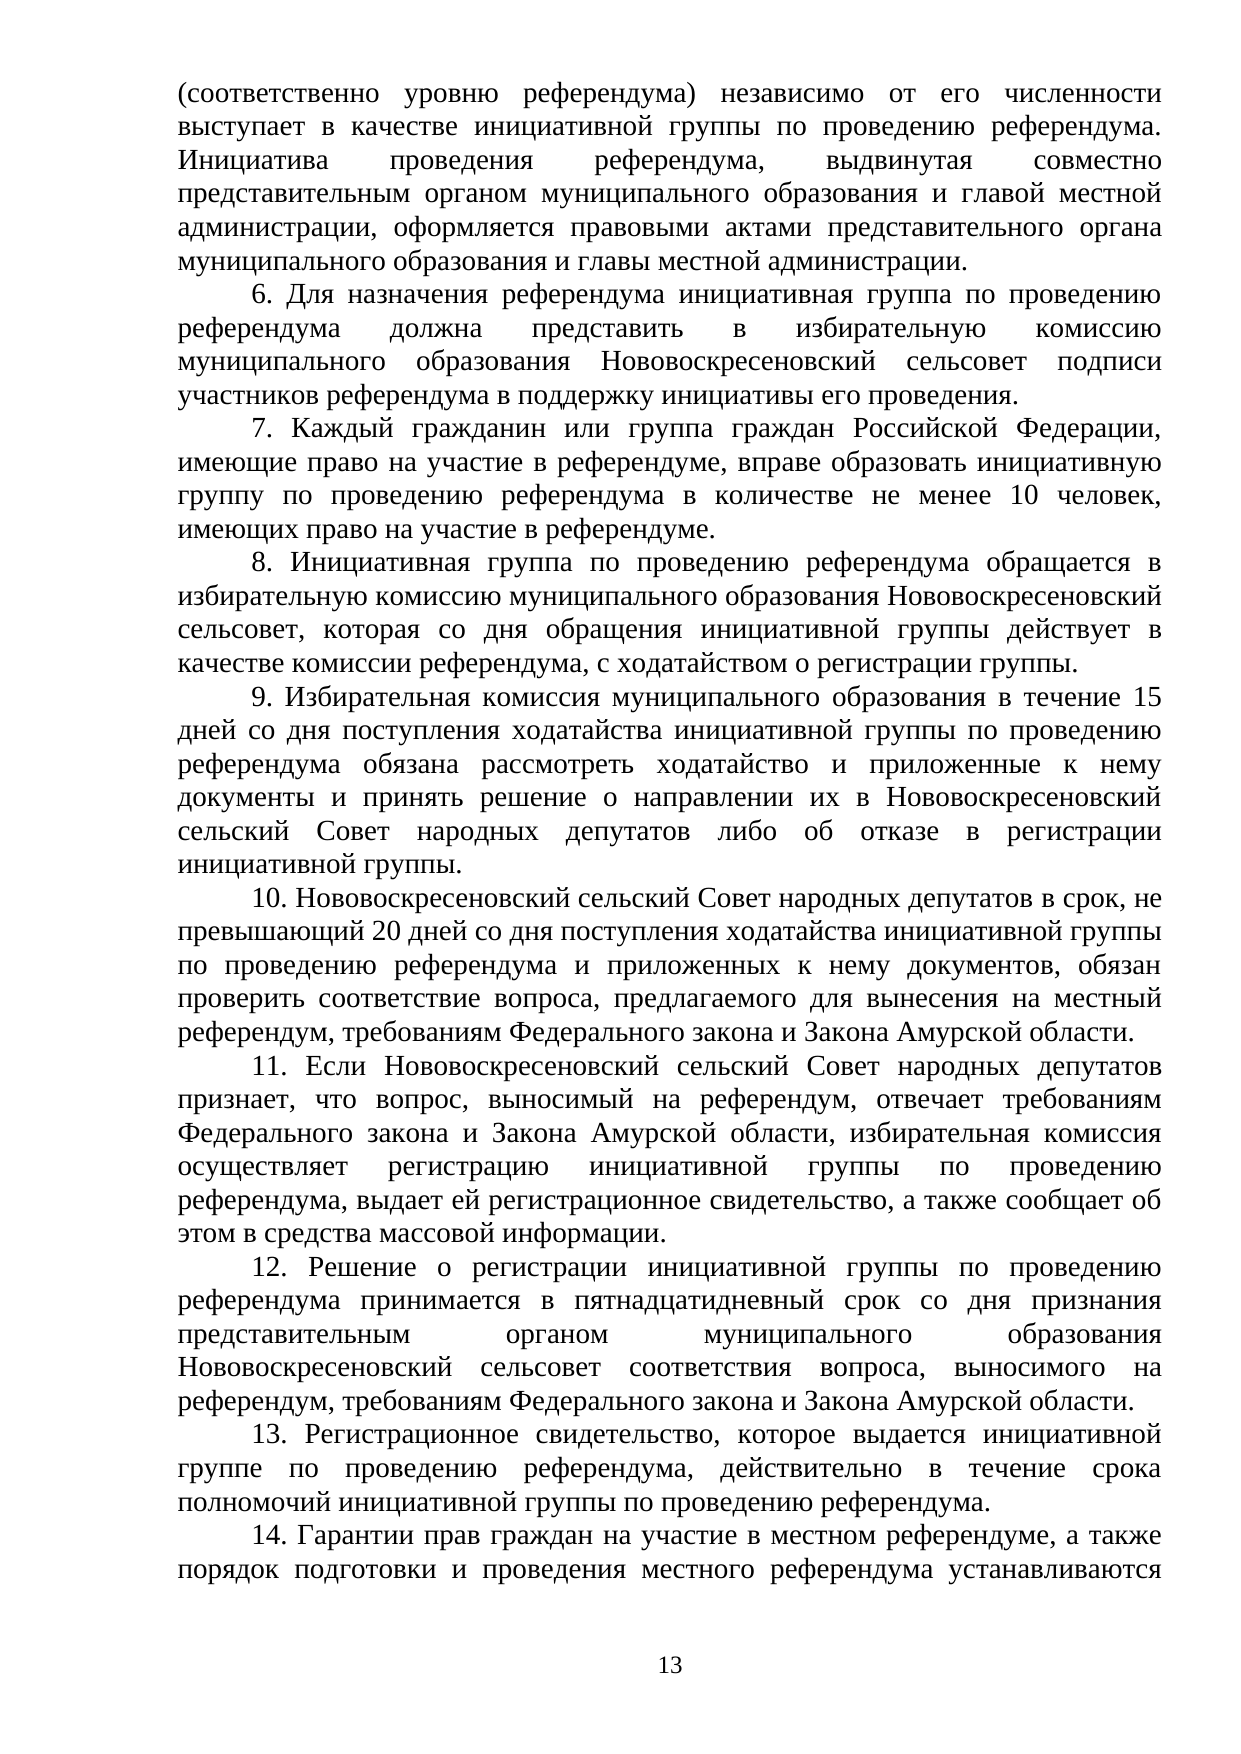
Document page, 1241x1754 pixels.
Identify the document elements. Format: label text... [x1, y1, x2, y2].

text 6. Для назначения референдума инициативная группа по проведению референдума должна представить в избирательную комиссию муниципального образования Нововоскресеновский сельсовет подписи участников референдума в поддержку инициативы его проведения. [177, 276, 1162, 410]
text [177, 75, 1162, 276]
text 13. Регистрационное свидетельство, которое выдается инициативной группе по проведению референдума, действительно в течение срока полномочий инициативной группы по проведению референдума. [177, 1417, 1162, 1517]
text 9. Избирательная комиссия муниципального образования в течение 15 дней со дня поступления ходатайства инициативной группы по проведению референдума обязана рассмотреть ходатайство и приложенные к нему документы и принять решение о направлении их в Нововоскресеновский сельский Совет народных депутатов либо об отказе в регистрации инициативной группы. [177, 679, 1162, 880]
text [177, 1517, 1162, 1584]
text 8. Инициативная группа по проведению референдума обращается в избирательную комиссию муниципального образования Нововоскресеновский сельсовет, которая со дня обращения инициативной группы действует в качестве комиссии референдума, с ходатайством о регистрации группы. [177, 544, 1162, 679]
text 7. Каждый гражданин или группа граждан Российской Федерации, имеющие право на участие в референдуме, вправе образовать инициативную группу по проведению референдума в количестве не менее 10 человек, имеющих право на участие в референдуме. [177, 410, 1162, 544]
text 10. Нововоскресеновский сельский Совет народных депутатов в срок, не превышающий 20 дней со дня поступления ходатайства инициативной группы по проведению референдума и приложенных к нему документов, обязан проверить соответствие вопроса, предлагаемого для вынесения на местный референдум, требованиям Федерального закона и Закона Амурской области. [177, 880, 1162, 1048]
text 11. Если Нововоскресеновский сельский Совет народных депутатов признает, что вопрос, выносимый на референдум, отвечает требованиям Федерального закона и Закона Амурской области, избирательная комиссия осуществляет регистрацию инициативной группы по проведению референдума, выдает ей регистрационное свидетельство, а также сообщает об этом в средства массовой информации. [177, 1048, 1162, 1249]
text 12. Решение о регистрации инициативной группы по проведению референдума принимается в пятнадцатидневный срок со дня признания представительным органом муниципального образования Нововоскресеновский сельсовет соответствия вопроса, выносимого на референдум, требованиям Федерального закона и Закона Амурской области. [177, 1249, 1162, 1417]
